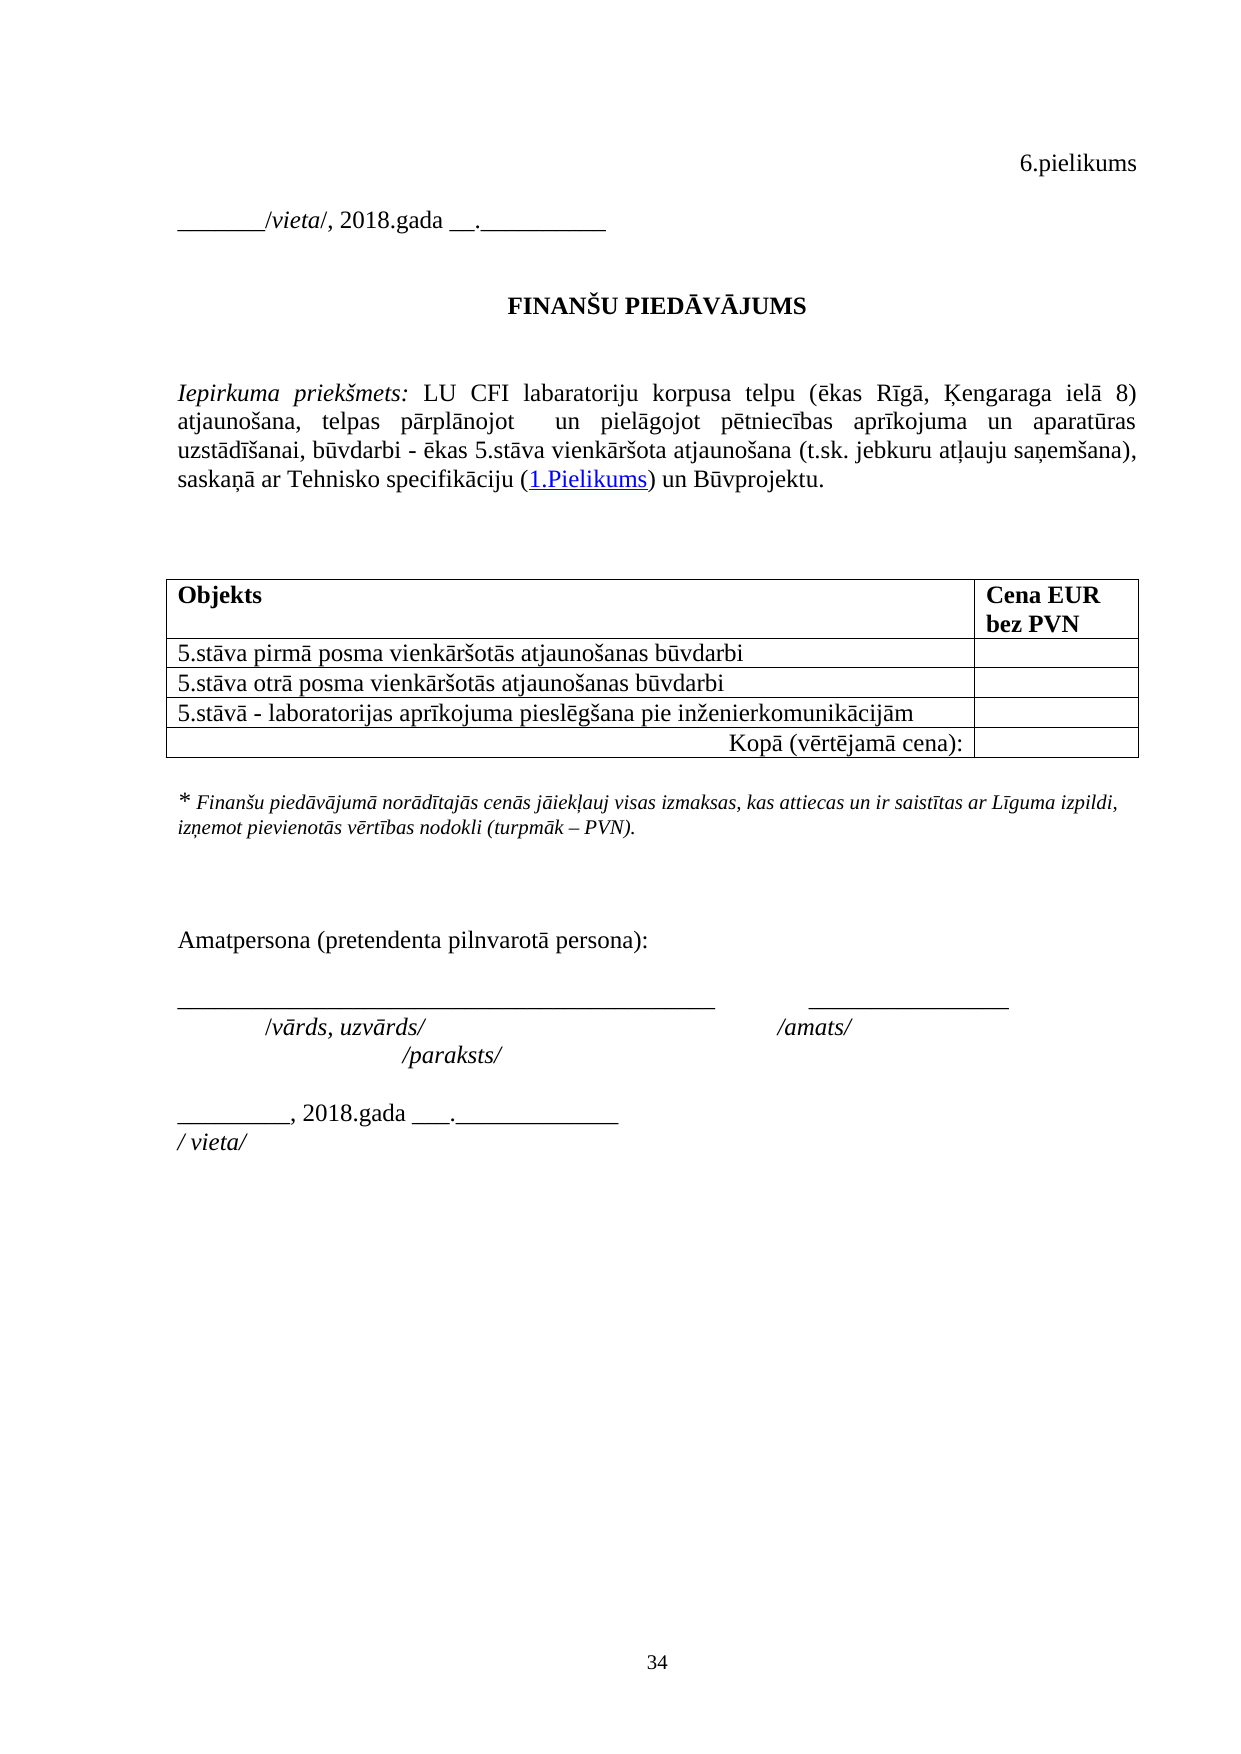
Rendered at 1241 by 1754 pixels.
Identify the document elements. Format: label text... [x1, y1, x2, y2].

text * Finanšu piedāvājumā norādītajās cenās jāiekļauj visas izmaksas, kas attiecas un ir saistītas ar Līguma izpildi, izņemot pievienotās vērtības nodokli (turpmāk – PVN). [177, 786, 1137, 839]
text ___________________________________________ ________________ [177, 983, 1137, 1012]
table_cell Kopā (vērtējamā cena): [167, 728, 974, 757]
text /vārds, uzvārds/ /amats/ /paraksts/ [177, 1012, 1137, 1069]
table_cell 5.stāvā - laboratorijas aprīkojuma pieslēgšana pie inženierkomunikācijām [167, 698, 974, 727]
table_cell [975, 698, 1138, 727]
text Amatpersona (pretendenta pilnvarotā persona): [177, 926, 1137, 954]
table_cell 5.stāva pirmā posma vienkāršotās atjaunošanas būvdarbi [167, 639, 974, 667]
table_cell [975, 668, 1138, 697]
text _______/vieta/, 2018.gada __.__________ [177, 205, 1137, 234]
text FINANŠU PIEDĀVĀJUMS [177, 291, 1137, 320]
table_header Cena EUR bez PVN [975, 580, 1138, 637]
text 6.pielikums [177, 148, 1137, 176]
table_cell 5.stāva otrā posma vienkāršotās atjaunošanas būvdarbi [167, 668, 974, 697]
text Iepirkuma priekšmets: LU CFI labaratoriju korpusa telpu (ēkas Rīgā, Ķengaraga ielā 8) atjaunošana, telpas pārplānojot un pielāgojot pētniecības aprīkojuma un aparatūras uzstādīšanai, būvdarbi - ēkas 5.stāva vienkāršota atjaunošana (t.sk. jebkuru atļauju saņemšana), saskaņā ar Tehnisko specifikāciju (1.Pielikums) un Būvprojektu. [177, 378, 1137, 493]
table_header Objekts [167, 580, 974, 637]
table_cell [975, 639, 1138, 667]
table_cell [975, 728, 1138, 757]
text / vieta/ [177, 1127, 1137, 1156]
text _________, 2018.gada ___._____________ [177, 1098, 1137, 1127]
